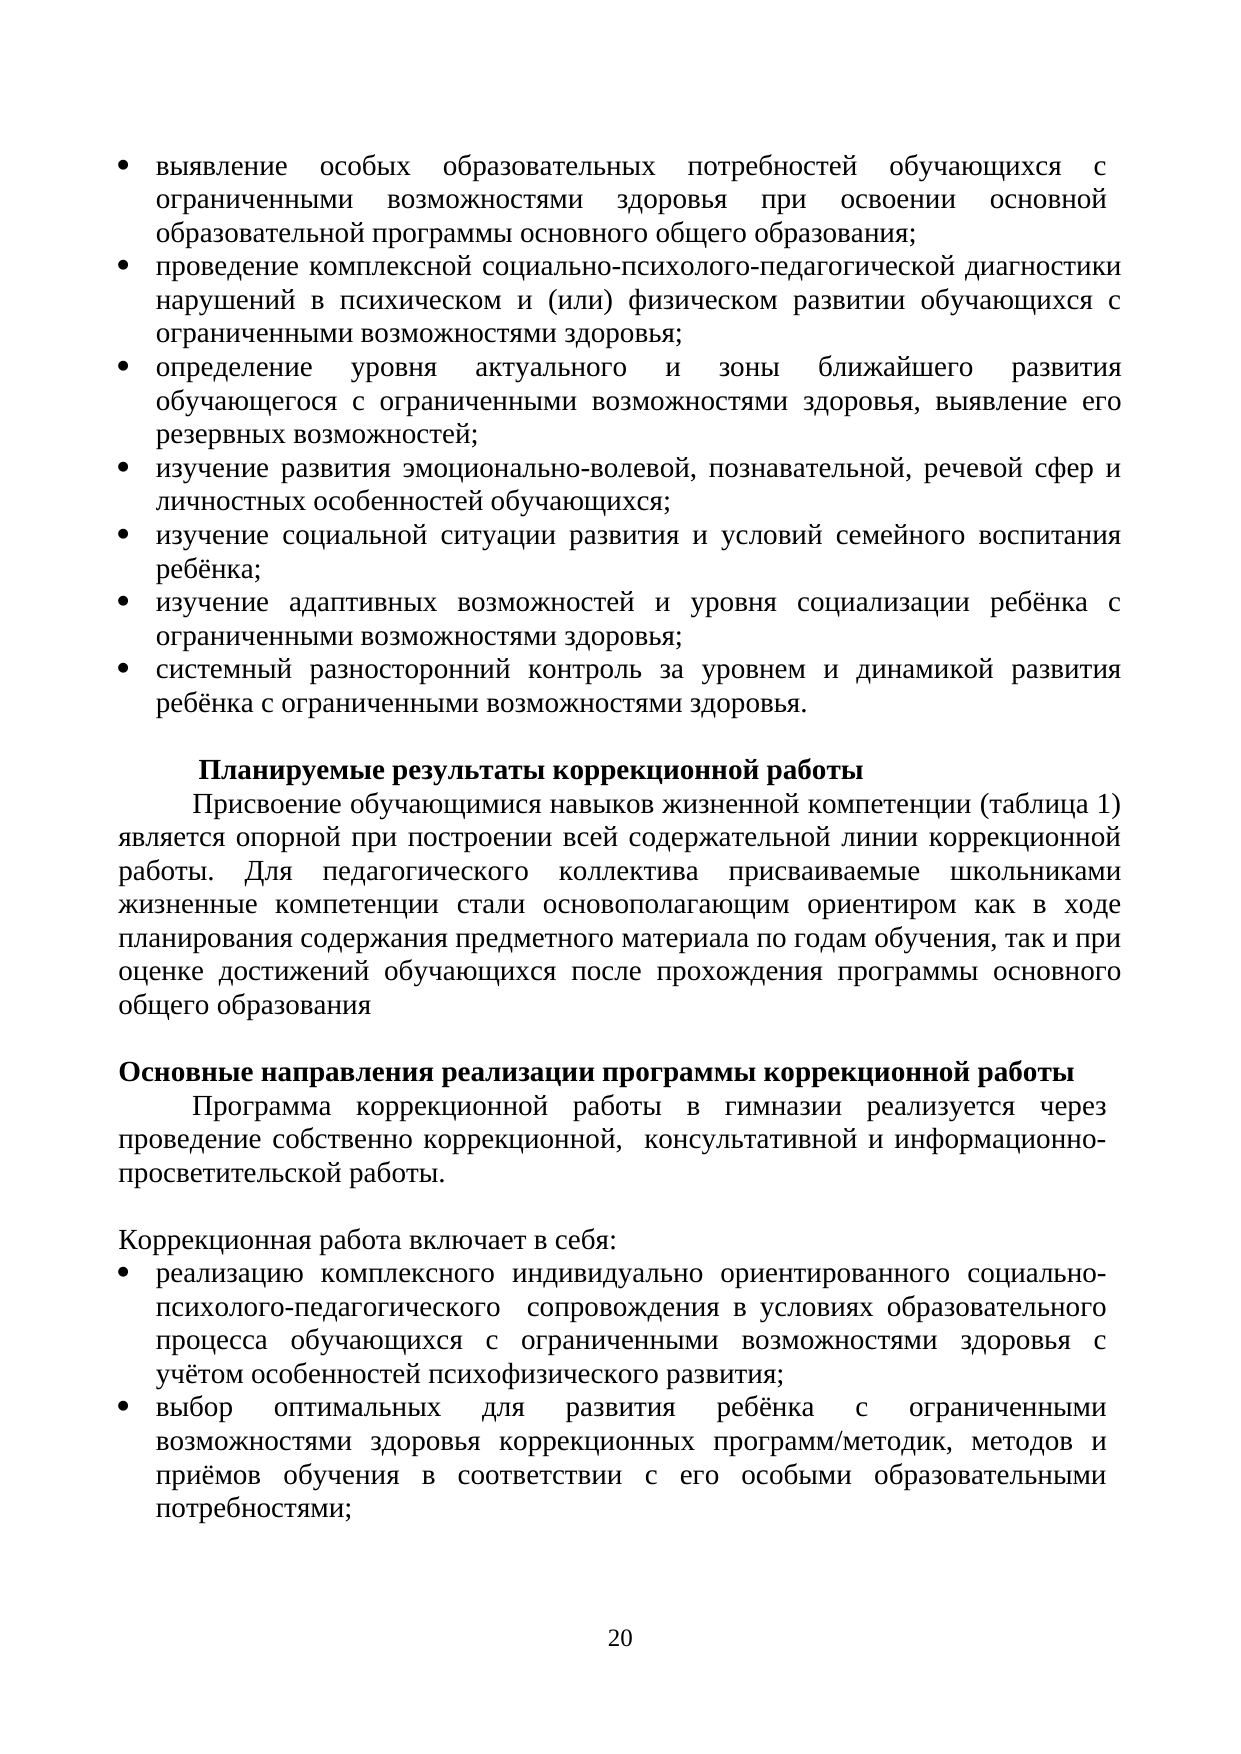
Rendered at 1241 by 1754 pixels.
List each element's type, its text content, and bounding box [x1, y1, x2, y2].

list изучение адаптивных возможностей и уровня социализации ребёнка с ограниченными возможностями здоровья; [118, 584, 1122, 651]
list проведение комплексной социально-психолого-педагогической диагностики нарушений в психическом и (или) физическом развитии обучающихся с ограниченными возможностями здоровья; [118, 248, 1122, 349]
list реализацию комплексного индивидуально ориентированного социально-психолого-педагогического сопровождения в условиях образовательного процесса обучающихся с ограниченными возможностями здоровья с учётом особенностей психофизического развития; [118, 1255, 1107, 1389]
list изучение социальной ситуации развития и условий семейного воспитания ребёнка; [118, 517, 1122, 584]
text Коррекционная работа включает в себя: [118, 1222, 1107, 1255]
list выявление особых образовательных потребностей обучающихся с ограниченными возможностями здоровья при освоении основной образовательной программы основного общего образования; [118, 148, 1107, 248]
list системный разносторонний контроль за уровнем и динамикой развития ребёнка с ограниченными возможностями здоровья. [118, 651, 1122, 719]
text Планируемые результаты коррекционной работы [118, 752, 1122, 786]
list определение уровня актуального и зоны ближайшего развития обучающегося с ограниченными возможностями здоровья, выявление его резервных возможностей; [118, 349, 1122, 450]
text Основные направления реализации программы коррекционной работы [118, 1054, 1122, 1088]
text Присвоение обучающимися навыков жизненной компетенции (таблица 1) является опорной при построении всей содержательной линии коррекционной работы. Для педагогического коллектива присваиваемые школьниками жизненные компетенции стали основополагающим ориентиром как в ходе планирования содержания предметного материала по годам обучения, так и при оценке достижений обучающихся после прохождения программы основного общего образования [118, 786, 1122, 1021]
list выбор оптимальных для развития ребёнка с ограниченными возможностями здоровья коррекционных программ/методик, методов и приёмов обучения в соответствии с его особыми образовательными потребностями; [118, 1389, 1107, 1524]
text Программа коррекционной работы в гимназии реализуется через проведение собственно коррекционной, консультативной и информационно-просветительской работы. [118, 1088, 1107, 1188]
list изучение развития эмоционально-волевой, познавательной, речевой сфер и личностных особенностей обучающихся; [118, 450, 1122, 517]
